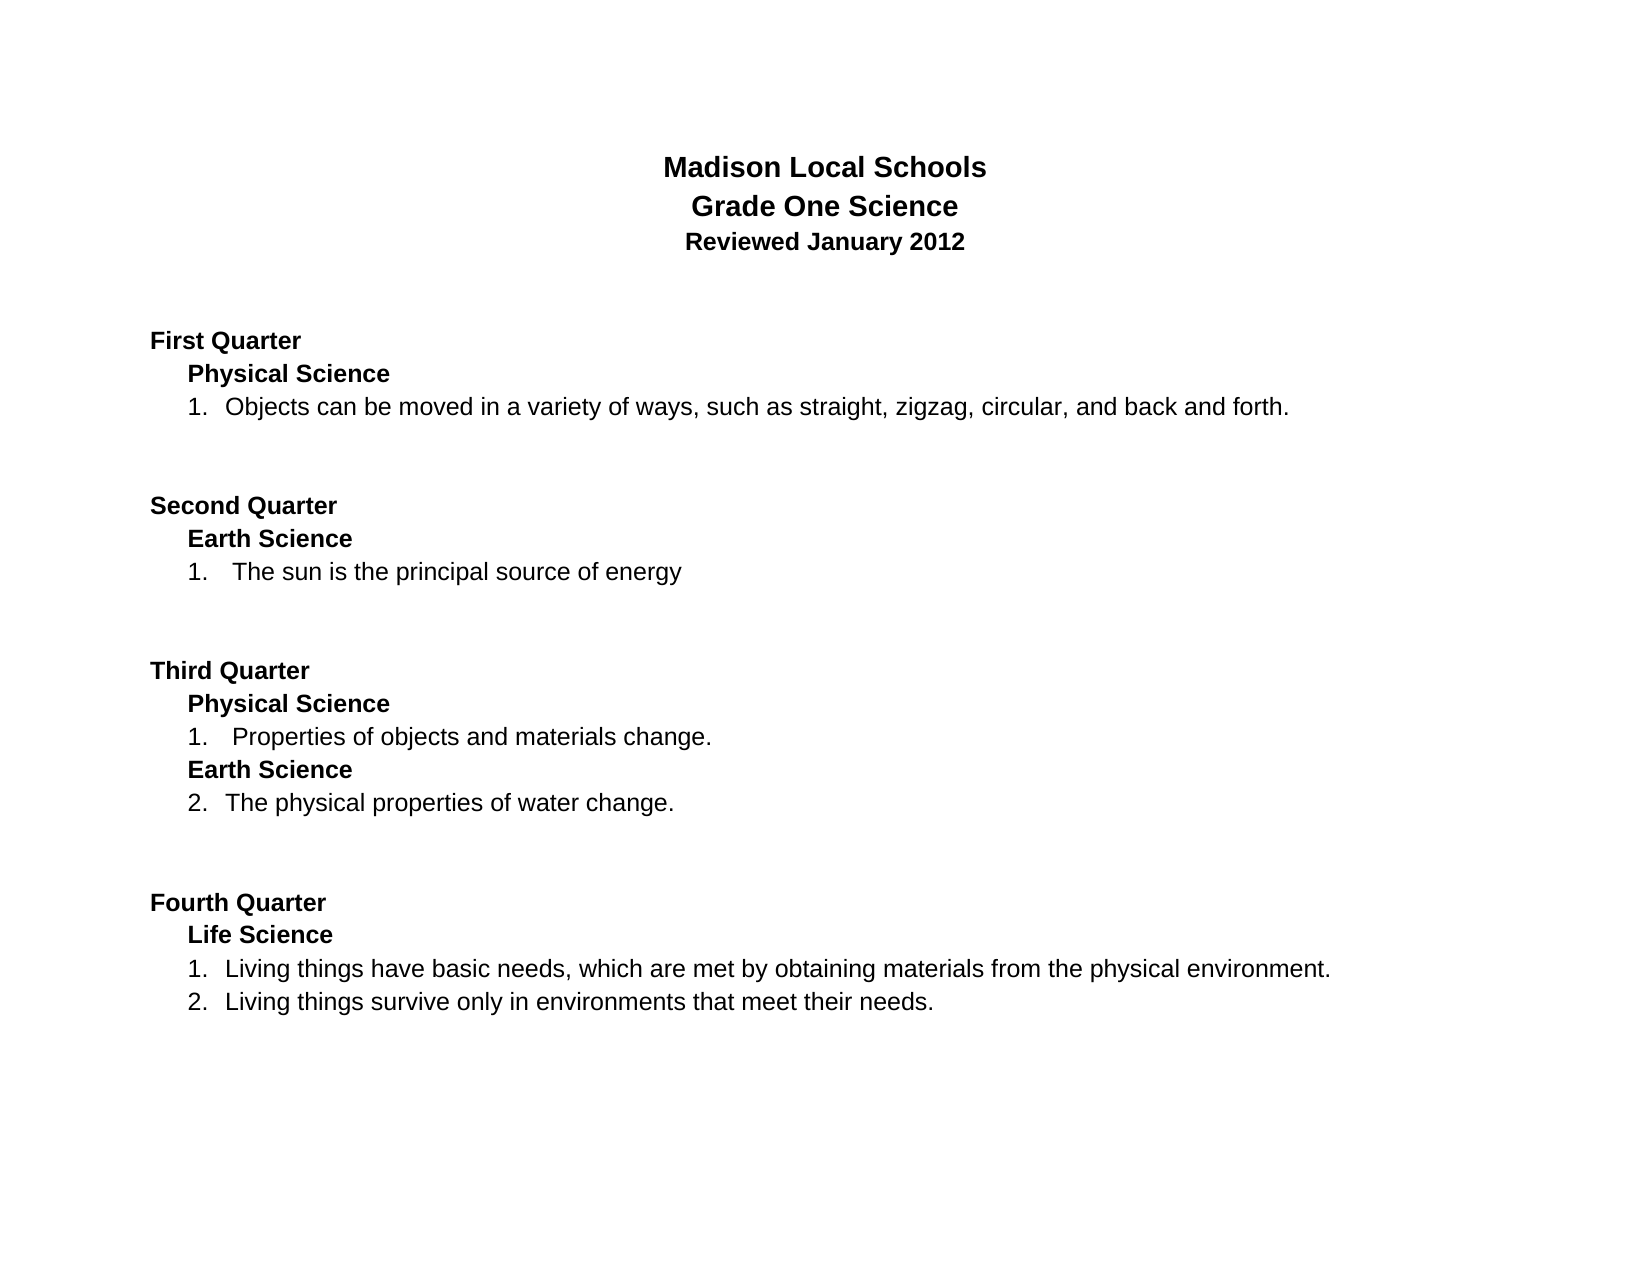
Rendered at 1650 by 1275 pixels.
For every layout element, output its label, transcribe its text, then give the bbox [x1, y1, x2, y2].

text Third Quarter [150, 656, 1500, 685]
list Properties of objects and materials change. [187, 722, 1500, 751]
list The sun is the principal source of energy [187, 557, 1500, 586]
text Earth Science [150, 524, 1500, 553]
list The physical properties of water change. [187, 788, 1500, 817]
list Living things survive only in environments that meet their needs. [187, 987, 1500, 1015]
text Second Quarter [150, 491, 1500, 520]
text Physical Science [150, 359, 1500, 388]
text Madison Local Schools [150, 150, 1500, 183]
text Reviewed January 2012 [150, 227, 1500, 256]
text First Quarter [150, 326, 1500, 355]
text Fourth Quarter [150, 887, 1500, 916]
text Physical Science [150, 689, 1500, 718]
list Earth Science [187, 755, 1500, 784]
list Living things have basic needs, which are met by obtaining materials from the physical environment. [187, 953, 1500, 982]
text Grade One Science [150, 188, 1500, 222]
text Life Science [150, 921, 1500, 949]
list Objects can be moved in a variety of ways, such as straight, zigzag, circular, and back and forth. [187, 392, 1500, 421]
